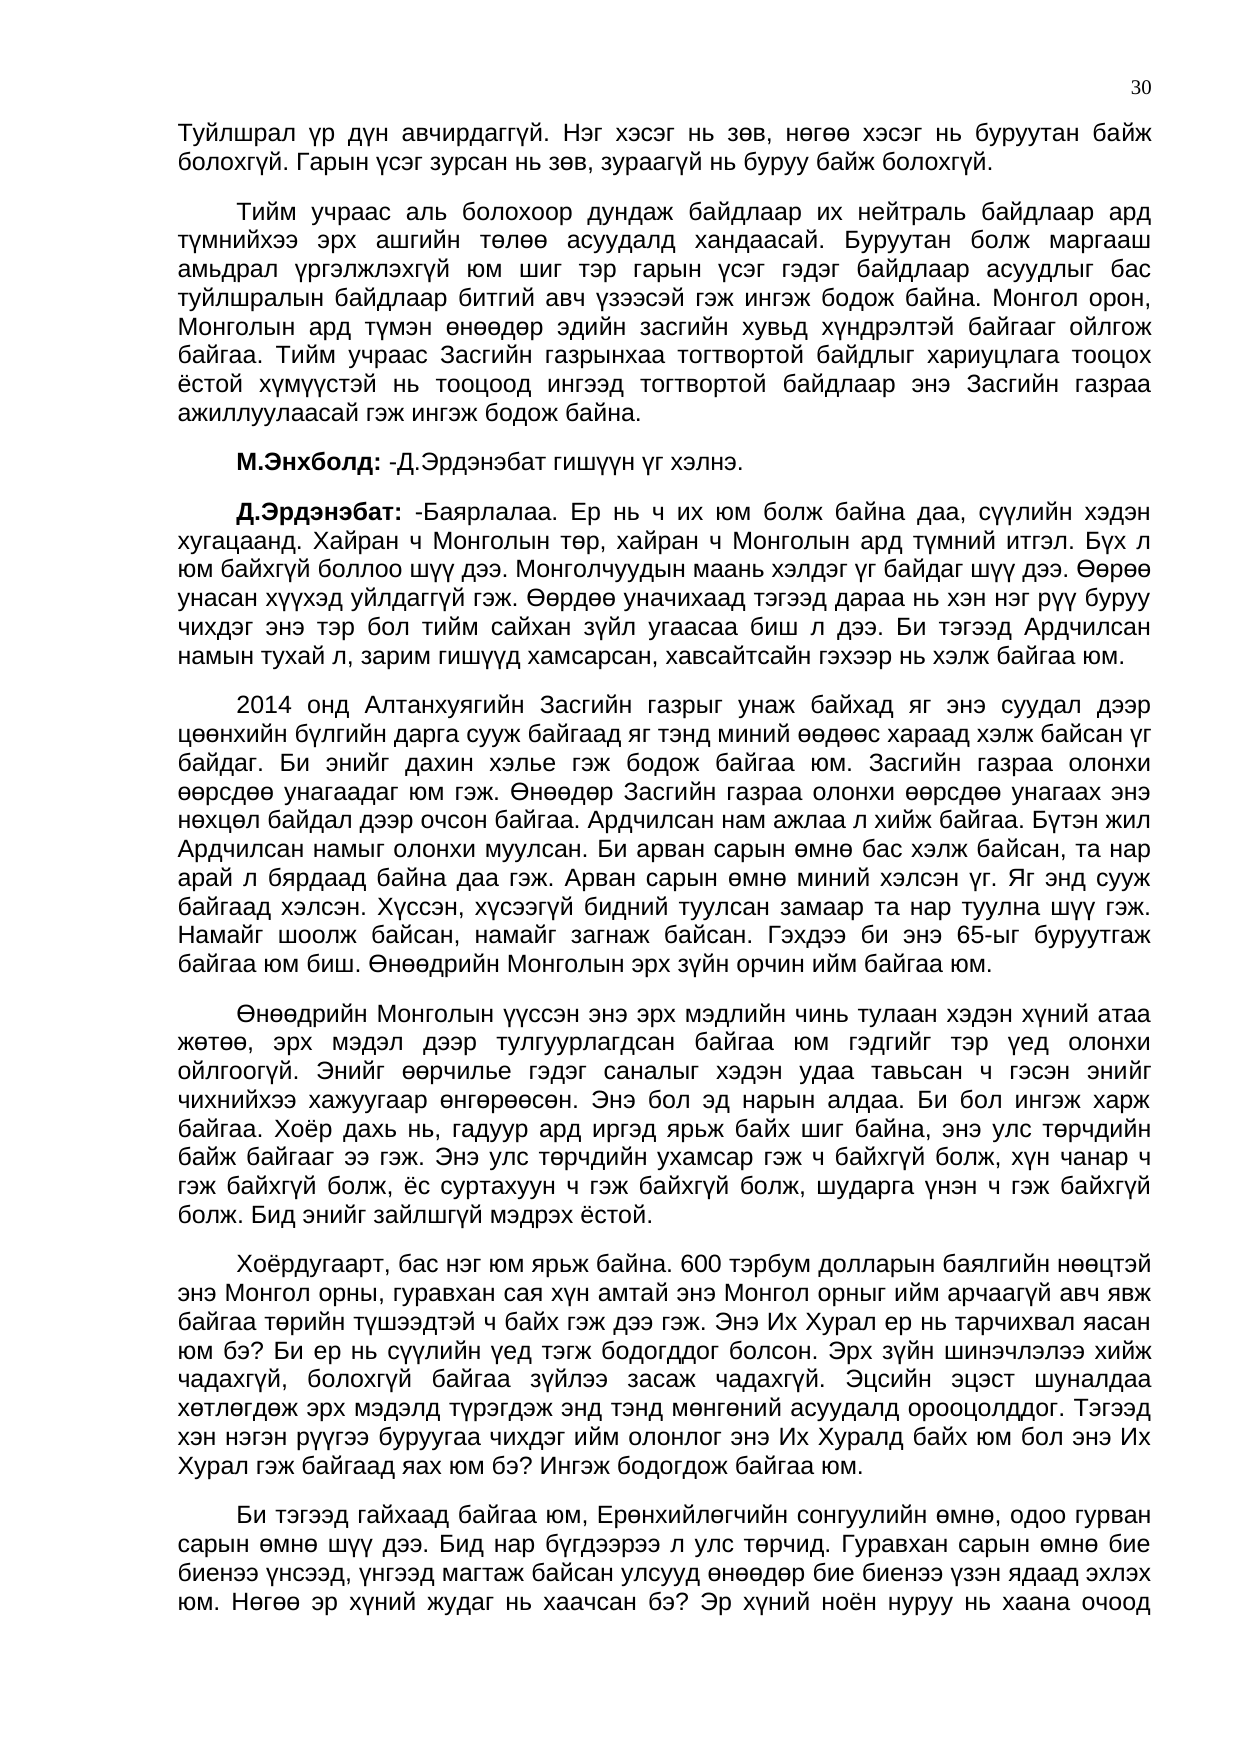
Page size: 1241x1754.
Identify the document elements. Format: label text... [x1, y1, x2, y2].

text 2014 онд Алтанхуягийн Засгийн газрыг унаж байхад яг энэ суудал дээр цөөнхийн бүлгийн дарга сууж байгаад яг тэнд миний өөдөөс хараад хэлж байсан үг байдаг. Би энийг дахин хэлье гэж бодож байгаа юм. Засгийн газраа олонхи өөрсдөө унагаадаг юм гэж. Өнөөдөр Засгийн газраа олонхи өөрсдөө унагаах энэ нөхцөл байдал дээр очсон байгаа. Ардчилсан нам ажлаа л хийж байгаа. Бүтэн жил Ардчилсан намыг олонхи муулсан. Би арван сарын өмнө бас хэлж байсан, та нар арай л бярдаад байна даа гэж. Арван сарын өмнө миний хэлсэн үг. Яг энд сууж байгаад хэлсэн. Хүссэн, хүсээгүй бидний туулсан замаар та нар туулна шүү гэж. Намайг шоолж байсан, намайг загнаж байсан. Гэхдээ би энэ 65-ыг буруутгаж байгаа юм биш. Өнөөдрийн Монголын эрх зүйн орчин ийм байгаа юм. [177, 690, 1152, 978]
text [177, 118, 1152, 176]
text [177, 1500, 1152, 1615]
text Өнөөдрийн Монголын үүссэн энэ эрх мэдлийн чинь тулаан хэдэн хүний атаа жөтөө, эрх мэдэл дээр тулгуурлагдсан байгаа юм гэдгийг тэр үед олонхи ойлгоогүй. Энийг өөрчилье гэдэг саналыг хэдэн удаа тавьсан ч гэсэн энийг чихнийхээ хажуугаар өнгөрөөсөн. Энэ бол эд нарын алдаа. Би бол ингэж харж байгаа. Хоёр дахь нь, гадуур ард иргэд ярьж байх шиг байна, энэ улс төрчдийн байж байгааг ээ гэж. Энэ улс төрчдийн ухамсар гэж ч байхгүй болж, хүн чанар ч гэж байхгүй болж, ёс суртахуун ч гэж байхгүй болж, шударга үнэн ч гэж байхгүй болж. Бид энийг зайлшгүй мэдрэх ёстой. [177, 998, 1152, 1228]
text Хоёрдугаарт, бас нэг юм ярьж байна. 600 тэрбум долларын баялгийн нөөцтэй энэ Монгол орны, гуравхан сая хүн амтай энэ Монгол орныг ийм арчаагүй авч явж байгаа төрийн түшээдтэй ч байх гэж дээ гэж. Энэ Их Хурал ер нь тарчихвал яасан юм бэ? Би ер нь сүүлийн үед тэгж бодогддог болсон. Эрх зүйн шинэчлэлээ хийж чадахгүй, болохгүй байгаа зүйлээ засаж чадахгүй. Эцсийн эцэст шуналдаа хөтлөгдөж эрх мэдэлд түрэгдэж энд тэнд мөнгөний асуудалд орооцолддог. Тэгээд хэн нэгэн рүүгээ буруугаа чихдэг ийм олонлог энэ Их Хуралд байх юм бол энэ Их Хурал гэж байгаад яах юм бэ? Ингэж бодогдож байгаа юм. [177, 1249, 1152, 1479]
text Тийм учраас аль болохоор дундаж байдлаар их нейтраль байдлаар ард түмнийхээ эрх ашгийн төлөө асуудалд хандаасай. Буруутан болж маргааш амьдрал үргэлжлэхгүй юм шиг тэр гарын үсэг гэдэг байдлаар асуудлыг бас туйлшралын байдлаар битгий авч үзээсэй гэж ингэж бодож байна. Монгол орон, Монголын ард түмэн өнөөдөр эдийн засгийн хувьд хүндрэлтэй байгааг ойлгож байгаа. Тийм учраас Засгийн газрынхаа тогтвортой байдлыг хариуцлага тооцох ёстой хүмүүстэй нь тооцоод ингээд тогтвортой байдлаар энэ Засгийн газраа ажиллуулаасай гэж ингэж бодож байна. [177, 196, 1152, 426]
text Д.Эрдэнэбат: -Баярлалаа. Ер нь ч их юм болж байна даа, сүүлийн хэдэн хугацаанд. Хайран ч Монголын төр, хайран ч Монголын ард түмний итгэл. Бүх л юм байхгүй боллоо шүү дээ. Монголчуудын маань хэлдэг үг байдаг шүү дээ. Өөрөө унасан хүүхэд уйлдаггүй гэж. Өөрдөө уначихаад тэгээд дараа нь хэн нэг рүү буруу чихдэг энэ тэр бол тийм сайхан зүйл угаасаа биш л дээ. Би тэгээд Ардчилсан намын тухай л, зарим гишүүд хамсарсан, хавсайтсайн гэхээр нь хэлж байгаа юм. [177, 497, 1152, 669]
text М.Энхболд: -Д.Эрдэнэбат гишүүн үг хэлнэ. [177, 447, 1152, 476]
